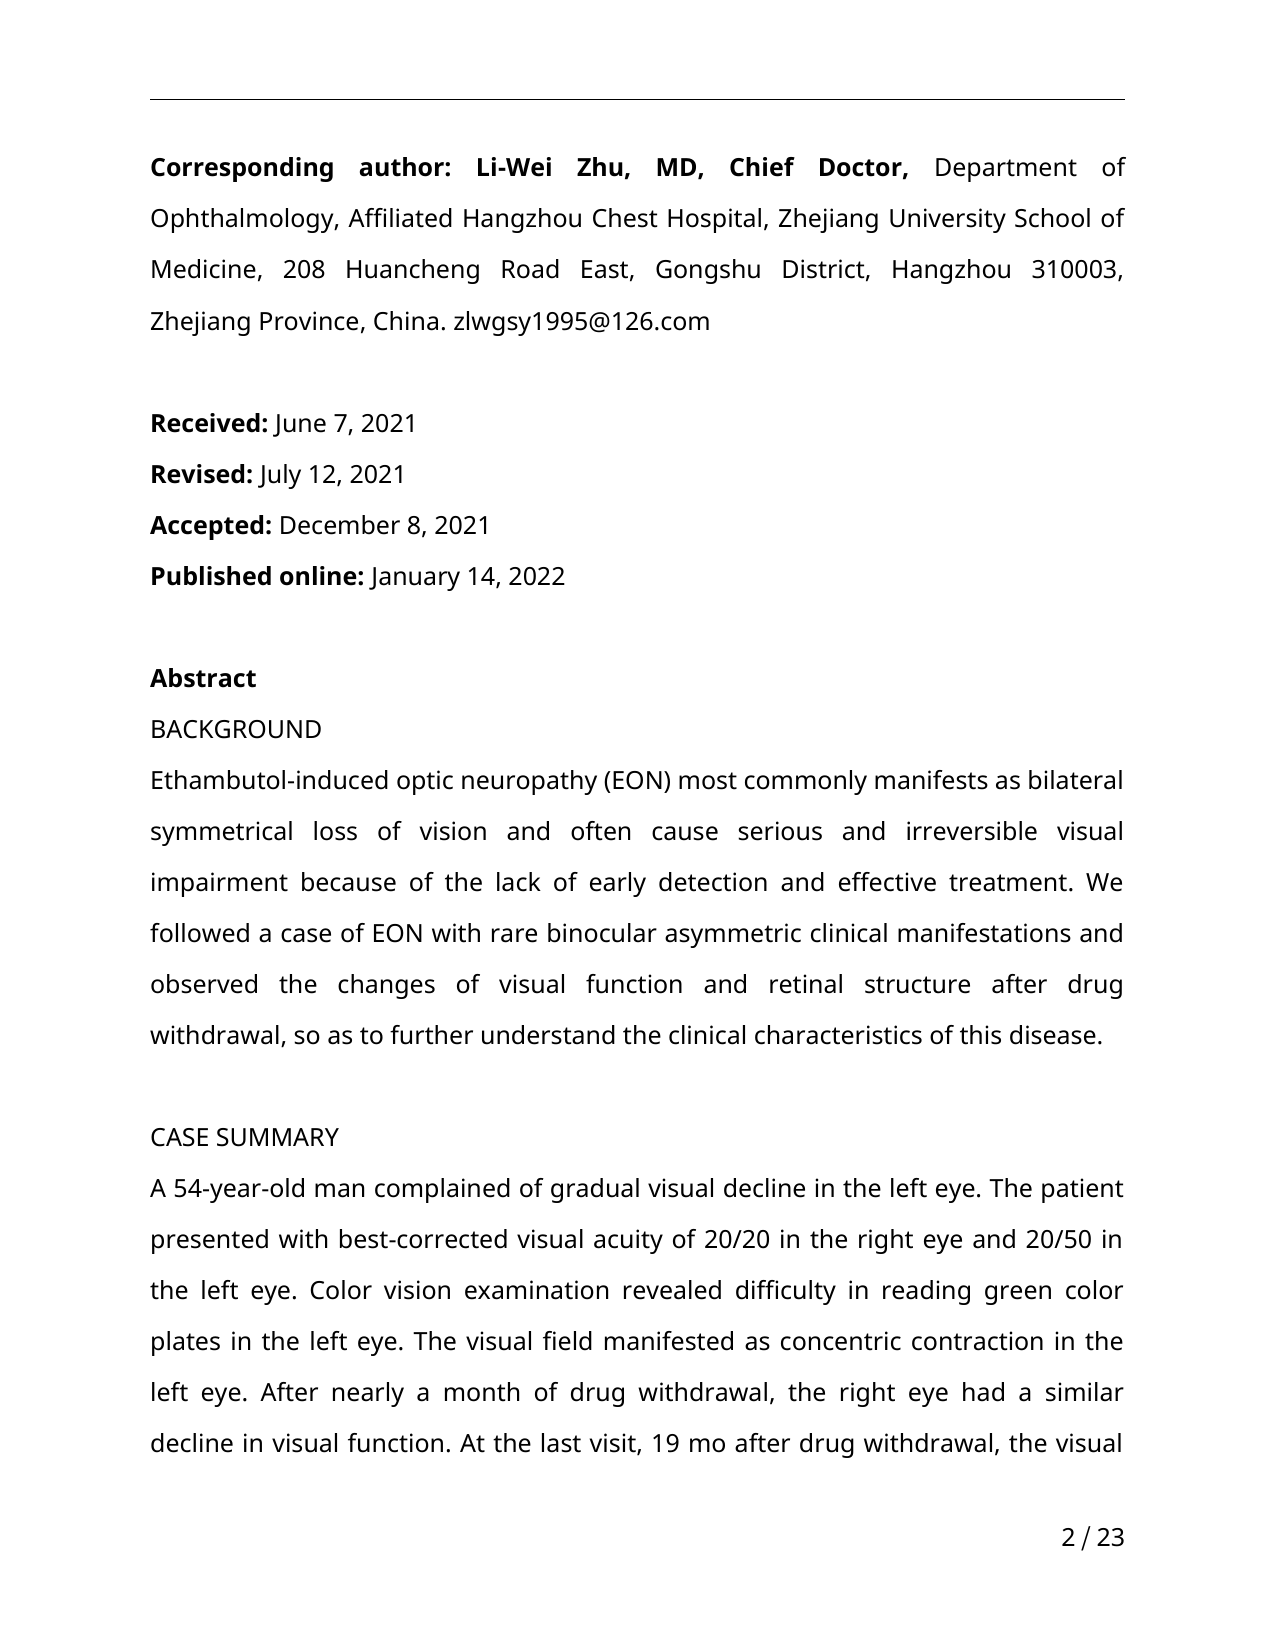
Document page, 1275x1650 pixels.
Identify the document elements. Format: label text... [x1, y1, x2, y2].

text Published online: January 14, 2022 [150, 558, 1125, 592]
text Received: June 7, 2021 [150, 405, 1125, 439]
text Abstract [150, 660, 1125, 694]
text CASE SUMMARY [150, 1120, 1125, 1154]
text Accepted: December 8, 2021 [150, 507, 1125, 541]
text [150, 1171, 1125, 1460]
text Ethambutol-induced optic neuropathy (EON) most commonly manifests as bilateral symmetrical loss of vision and often cause serious and irreversible visual impairment because of the lack of early detection and effective treatment. We followed a case of EON with rare binocular asymmetric clinical manifestations and observed the changes of visual function and retinal structure after drug withdrawal, so as to further understand the clinical characteristics of this disease. [150, 762, 1125, 1052]
text Corresponding author: Li-Wei Zhu, MD, Chief Doctor, Department of Ophthalmology, Affiliated Hangzhou Chest Hospital, Zhejiang University School of Medicine, 208 Huancheng Road East, Gongshu District, Hangzhou 310003, Zhejiang Province, China. zlwgsy1995@126.com [150, 150, 1125, 337]
text BACKGROUND [150, 711, 1125, 746]
text Revised: July 12, 2021 [150, 456, 1125, 490]
